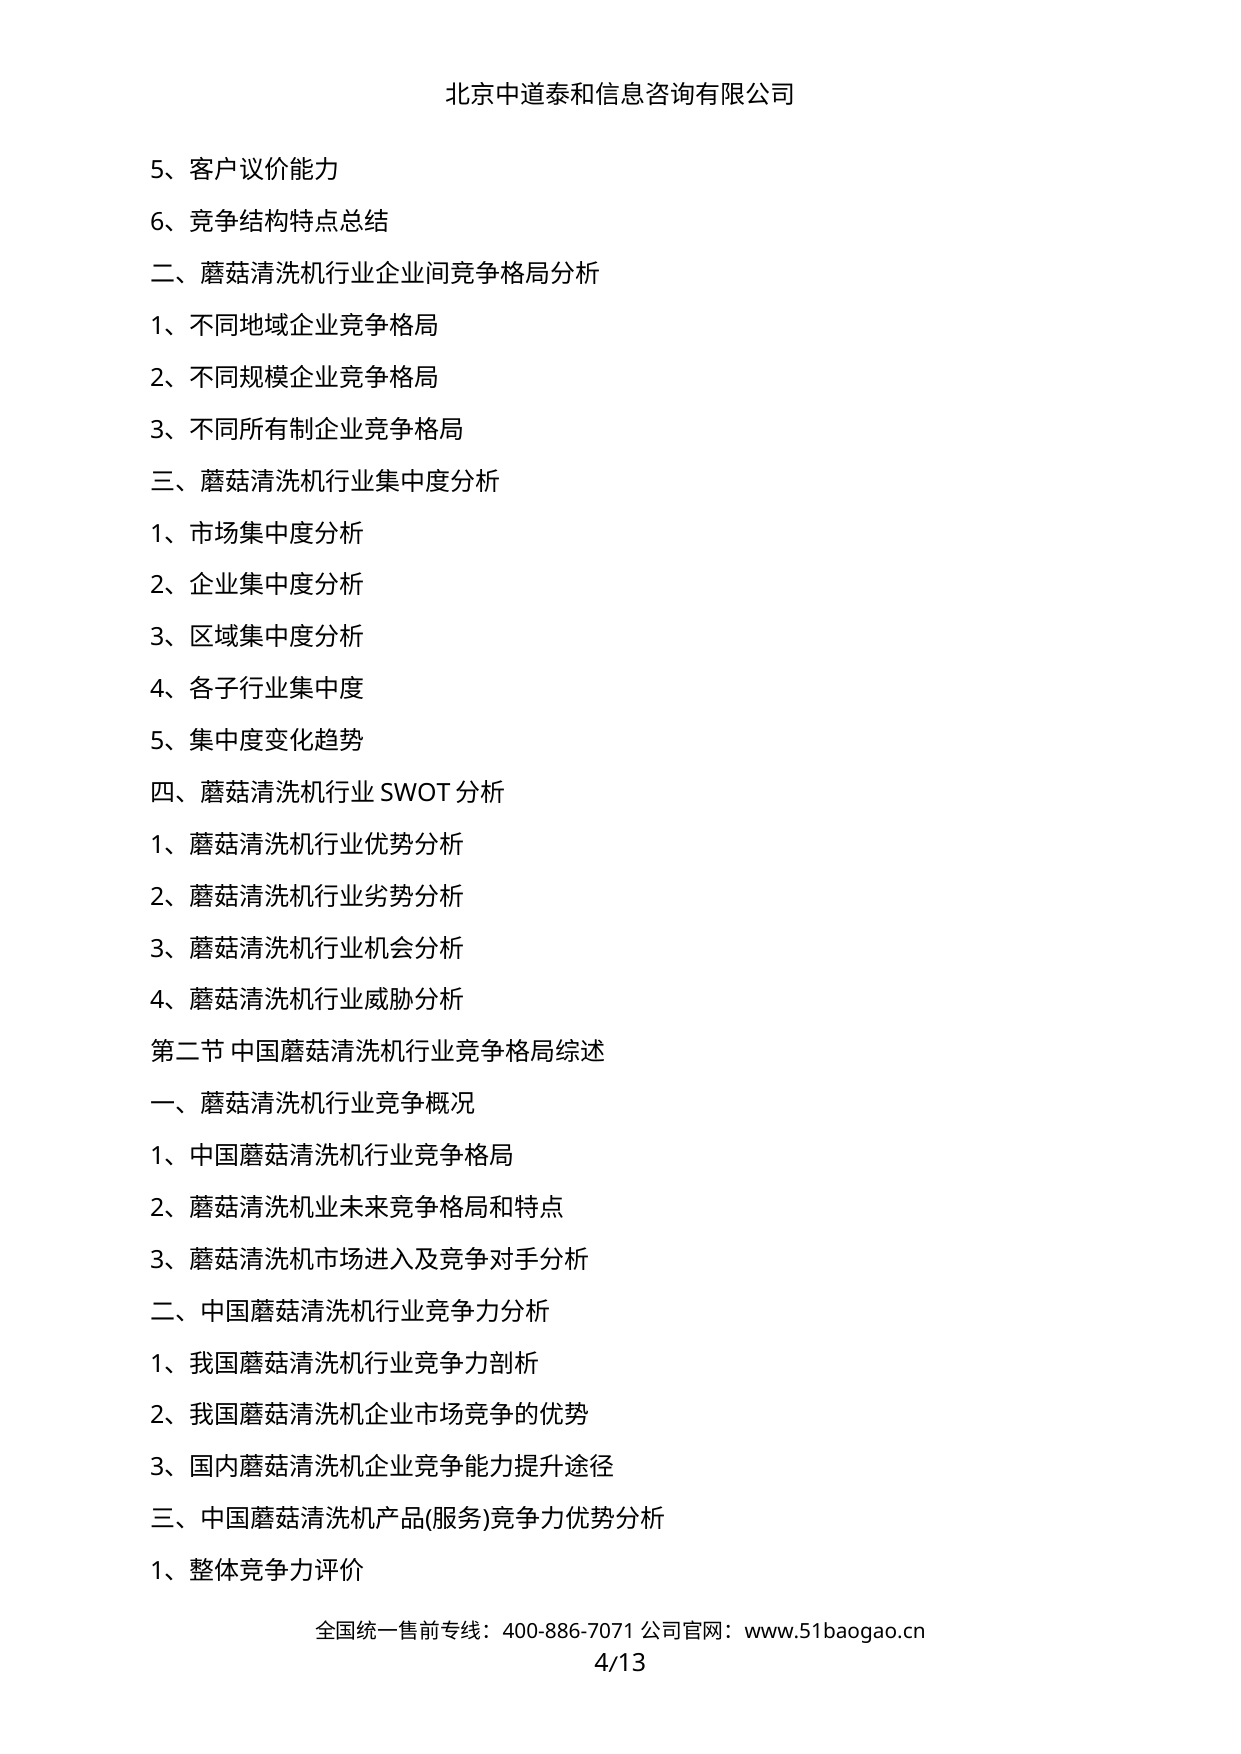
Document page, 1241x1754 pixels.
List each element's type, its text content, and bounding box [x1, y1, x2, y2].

text 3、国内蘑菇清洗机企业竞争能力提升途径 [150, 1447, 1090, 1483]
text 2、不同规模企业竞争格局 [150, 357, 1090, 394]
text 1、中国蘑菇清洗机行业竞争格局 [150, 1136, 1090, 1172]
text 1、我国蘑菇清洗机行业竞争力剖析 [150, 1343, 1090, 1379]
text 1、市场集中度分析 [150, 513, 1090, 549]
text 四、蘑菇清洗机行业SWOT分析 [150, 772, 1090, 809]
text 1、整体竞争力评价 [150, 1551, 1090, 1587]
text 3、不同所有制企业竞争格局 [150, 409, 1090, 446]
text 3、区域集中度分析 [150, 617, 1090, 653]
text 3、蘑菇清洗机行业机会分析 [150, 928, 1090, 964]
text 1、蘑菇清洗机行业优势分析 [150, 824, 1090, 861]
text 二、蘑菇清洗机行业企业间竞争格局分析 [150, 254, 1090, 290]
text 5、集中度变化趋势 [150, 721, 1090, 757]
text 4、蘑菇清洗机行业威胁分析 [150, 980, 1090, 1016]
text 三、中国蘑菇清洗机产品(服务)竞争力优势分析 [150, 1499, 1090, 1535]
text 2、企业集中度分析 [150, 565, 1090, 601]
text 6、竞争结构特点总结 [150, 202, 1090, 238]
text 第二节 中国蘑菇清洗机行业竞争格局综述 [150, 1032, 1090, 1068]
text 一、蘑菇清洗机行业竞争概况 [150, 1084, 1090, 1120]
text 2、我国蘑菇清洗机企业市场竞争的优势 [150, 1395, 1090, 1431]
text 2、蘑菇清洗机行业劣势分析 [150, 876, 1090, 912]
text 1、不同地域企业竞争格局 [150, 306, 1090, 342]
text 2、蘑菇清洗机业未来竞争格局和特点 [150, 1187, 1090, 1224]
text 4、各子行业集中度 [150, 669, 1090, 705]
text 3、蘑菇清洗机市场进入及竞争对手分析 [150, 1239, 1090, 1276]
text 二、中国蘑菇清洗机行业竞争力分析 [150, 1291, 1090, 1327]
text 三、蘑菇清洗机行业集中度分析 [150, 461, 1090, 497]
text 5、客户议价能力 [150, 150, 1090, 186]
